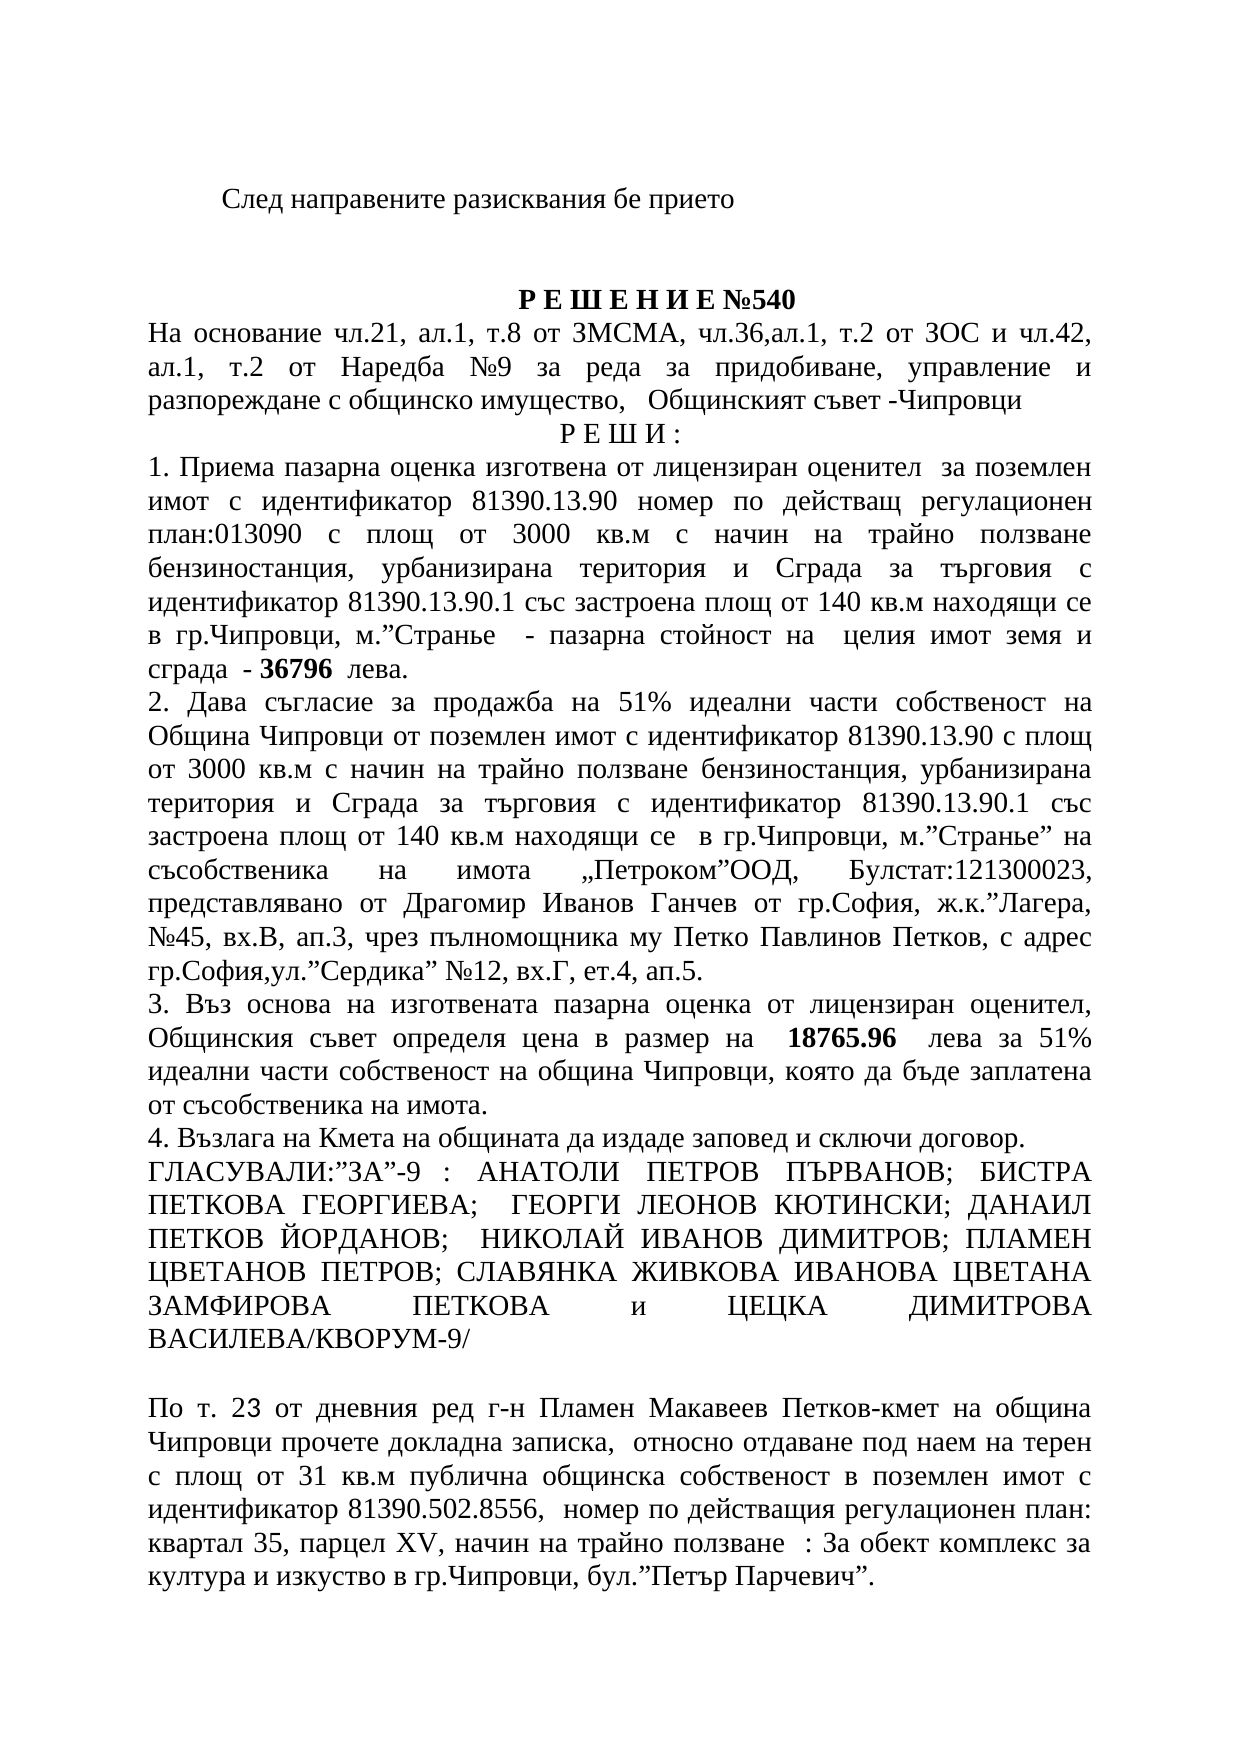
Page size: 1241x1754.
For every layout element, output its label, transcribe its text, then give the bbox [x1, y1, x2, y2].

text 1. Приема пазарна оценка изготвена от лицензиран оценител за поземлен имот с идентификатор 81390.13.90 номер по действащ регулационен план:013090 с площ от 3000 кв.м с начин на трайно ползване бензиностанция, урбанизирана територия и Сграда за търговия с идентификатор 81390.13.90.1 със застроена площ от 140 кв.м находящи се в гр.Чипровци, м.”Странье - пазарна стойност на целия имот земя и сграда - 36796 лева. [148, 449, 1093, 684]
text След направените разисквания бе прието [148, 181, 1093, 215]
text 4. Възлага на Кмета на общината да издаде заповед и сключи договор. [148, 1120, 1093, 1154]
text 2. Дава съгласие за продажба на 51% идеални части собственост на Община Чипровци от поземлен имот с идентификатор 81390.13.90 с площ от 3000 кв.м с начин на трайно ползване бензиностанция, урбанизирана територия и Сграда за търговия с идентификатор 81390.13.90.1 със застроена площ от 140 кв.м находящи се в гр.Чипровци, м.”Странье” на съсобственика на имота „Петроком”ООД, Булстат:121300023, представлявано от Драгомир Иванов Ганчев от гр.София, ж.к.”Лагера, №45, вх.В, ап.3, чрез пълномощника му Петко Павлинов Петков, с адрес гр.София,ул.”Сердика” №12, вх.Г, ет.4, ап.5. [148, 684, 1093, 986]
text Р Е Ш Е Н И Е №540 [148, 282, 1093, 315]
text ГЛАСУВАЛИ:”ЗА”-9 : АНАТОЛИ ПЕТРОВ ПЪРВАНОВ; БИСТРА ПЕТКОВА ГЕОРГИЕВА; ГЕОРГИ ЛЕОНОВ КЮТИНСКИ; ДАНАИЛ ПЕТКОВ ЙОРДАНОВ; НИКОЛАЙ ИВАНОВ ДИМИТРОВ; ПЛАМЕН ЦВЕТАНОВ ПЕТРОВ; СЛАВЯНКА ЖИВКОВА ИВАНОВА ЦВЕТАНА ЗАМФИРОВА ПЕТКОВА и ЦЕЦКА ДИМИТРОВА ВАСИЛЕВА/КВОРУМ-9/ [148, 1154, 1093, 1355]
text По т. 23 от дневния ред г-н Пламен Макавеев Петков-кмет на община Чипровци прочете докладна записка, относно отдаване под наем на терен с площ от 31 кв.м публична общинска собственост в поземлен имот с идентификатор 81390.502.8556, номер по действащия регулационен план: квартал 35, парцел XV, начин на трайно ползване : За обект комплекс за култура и изкуство в гр.Чипровци, бул.”Петър Парчевич”. [148, 1389, 1093, 1592]
text 3. Въз основа на изготвената пазарна оценка от лицензиран оценител, Общинския съвет определя цена в размер на 18765.96 лева за 51% идеални части собственост на община Чипровци, която да бъде заплатена от съсобственика на имота. [148, 986, 1093, 1120]
text Р Е Ш И : [148, 416, 1093, 449]
text На основание чл.21, ал.1, т.8 от ЗМСМА, чл.36,ал.1, т.2 от ЗОС и чл.42, ал.1, т.2 от Наредба №9 за реда за придобиване, управление и разпореждане с общинско имущество, Общинският съвет -Чипровци [148, 315, 1093, 416]
